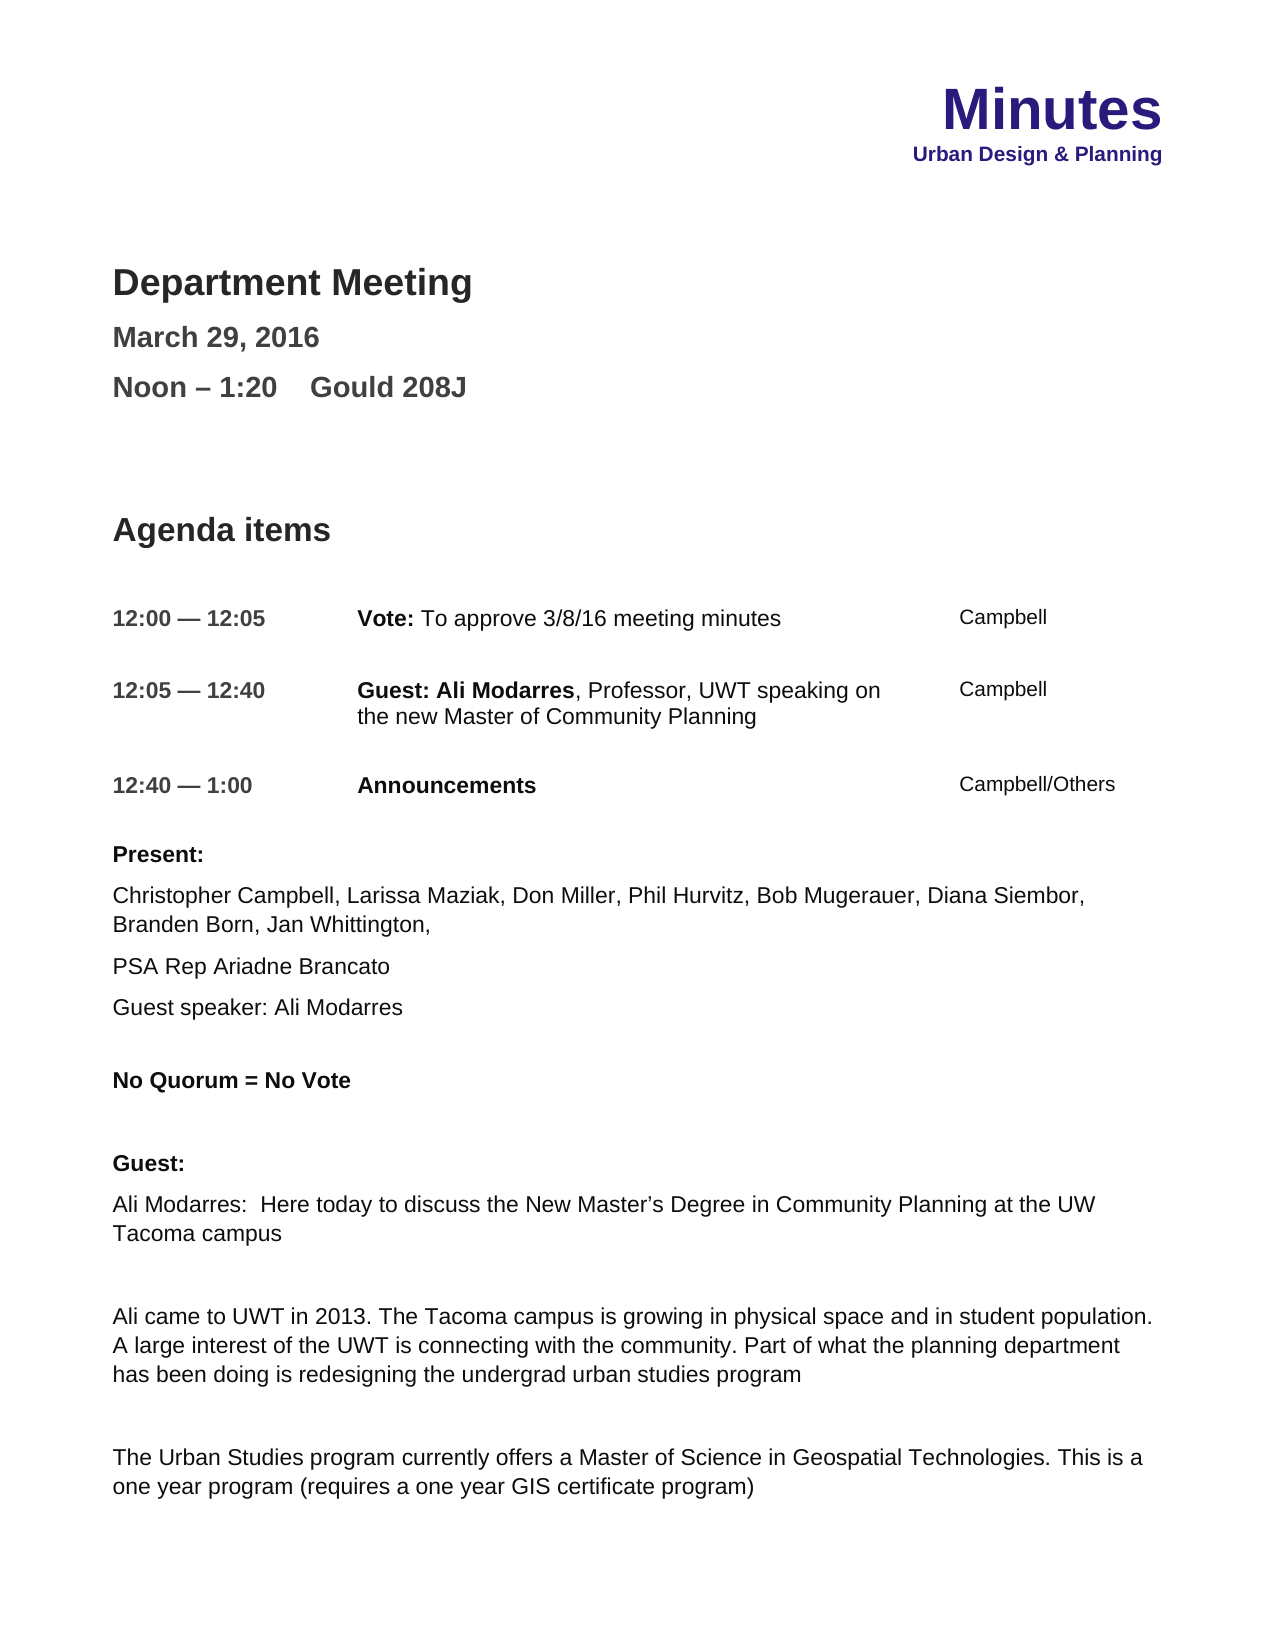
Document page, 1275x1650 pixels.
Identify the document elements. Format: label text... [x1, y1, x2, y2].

table_header 12:00 — 12:05 [113, 605, 357, 677]
text Guest speaker: Ali Modarres [112, 994, 1162, 1052]
table_header Vote: To approve 3/8/16 meeting minutes [357, 605, 959, 677]
table_cell Campbell [959, 677, 1213, 772]
subtitle Agenda items [112, 510, 1162, 549]
table_cell 12:05 — 12:40 [113, 677, 357, 772]
text Present: [112, 841, 1162, 867]
table_cell Campbell/Others [959, 772, 1213, 841]
subtitle Department Meeting [112, 260, 1162, 303]
text Noon – 1:20 Gould 208J [112, 370, 1162, 403]
text Guest: [112, 1150, 1162, 1176]
text No Quorum = No Vote [112, 1067, 1162, 1093]
table_cell Announcements [357, 772, 959, 841]
table_cell Guest: Ali Modarres, Professor, UWT speaking on the new Master of Community Planning [357, 677, 959, 772]
table_cell 12:40 — 1:00 [113, 772, 357, 841]
table_header Campbell [959, 605, 1213, 677]
text Ali Modarres: Here today to discuss the New Master’s Degree in Community Planning at the UW Tacoma campus [112, 1191, 1162, 1247]
text Ali came to UWT in 2013. The Tacoma campus is growing in physical space and in student population. A large interest of the UWT is connecting with the community. Part of what the planning department has been doing is redesigning the undergrad urban studies program [112, 1303, 1162, 1388]
text PSA Rep Ariadne Brancato [112, 953, 1162, 979]
text March 29, 2016 [112, 320, 1162, 354]
text Christopher Campbell, Larissa Maziak, Don Miller, Phil Hurvitz, Bob Mugerauer, Diana Siembor, Branden Born, Jan Whittington, [112, 882, 1162, 938]
text The Urban Studies program currently offers a Master of Science in Geospatial Technologies. This is a one year program (requires a one year GIS certificate program) [112, 1444, 1162, 1499]
